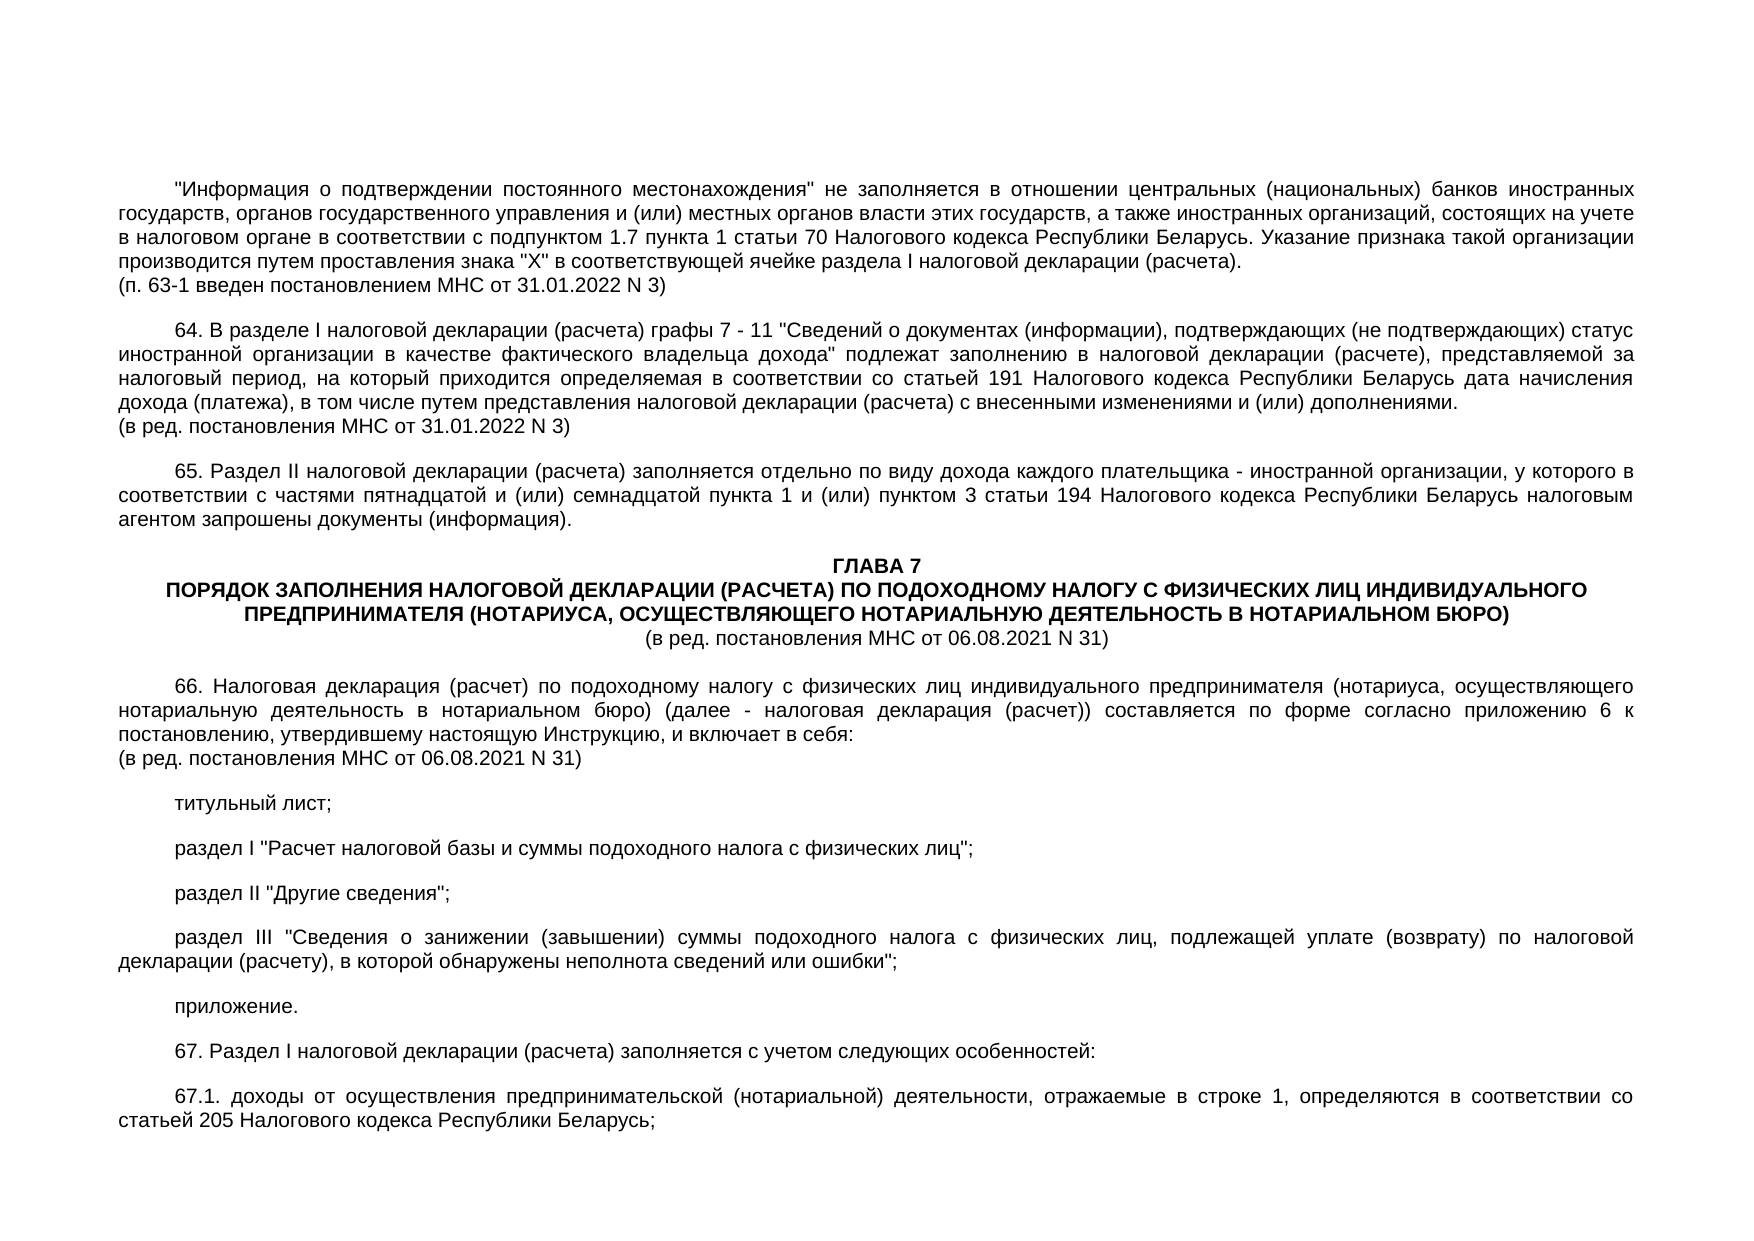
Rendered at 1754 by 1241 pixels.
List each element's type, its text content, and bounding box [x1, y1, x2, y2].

text раздел II "Другие сведения"; [118, 880, 1636, 904]
text ПОРЯДОК ЗАПОЛНЕНИЯ НАЛОГОВОЙ ДЕКЛАРАЦИИ (РАСЧЕТА) ПО ПОДОХОДНОМУ НАЛОГУ С ФИЗИЧЕСКИХ ЛИЦ ИНДИВИДУАЛЬНОГО ПРЕДПРИНИМАТЕЛЯ (НОТАРИУСА, ОСУЩЕСТВЛЯЮЩЕГО НОТАРИАЛЬНУЮ ДЕЯТЕЛЬНОСТЬ В НОТАРИАЛЬНОМ БЮРО) [118, 578, 1636, 626]
text "Информация о подтверждении постоянного местонахождения" не заполняется в отношении центральных (национальных) банков иностранных государств, органов государственного управления и (или) местных органов власти этих государств, а также иностранных организаций, состоящих на учете в налоговом органе в соответствии с подпунктом 1.7 пункта 1 статьи 70 Налогового кодекса Республики Беларусь. Указание признака такой организации производится путем проставления знака "X" в соответствующей ячейке раздела I налоговой декларации (расчета). [118, 177, 1636, 273]
text приложение. [118, 994, 1636, 1018]
text (в ред. постановления МНС от 06.08.2021 N 31) [118, 626, 1636, 650]
text титульный лист; [118, 791, 1636, 815]
text (в ред. постановления МНС от 31.01.2022 N 3) [118, 414, 1636, 438]
text (в ред. постановления МНС от 06.08.2021 N 31) [118, 746, 1636, 770]
text 67.1. доходы от осуществления предпринимательской (нотариальной) деятельности, отражаемые в строке 1, определяются в соответствии со статьей 205 Налогового кодекса Республики Беларусь; [118, 1083, 1636, 1131]
text ГЛАВА 7 [118, 554, 1636, 578]
text раздел I "Расчет налоговой базы и суммы подоходного налога с физических лиц"; [118, 836, 1636, 859]
text 65. Раздел II налоговой декларации (расчета) заполняется отдельно по виду дохода каждого плательщика - иностранной организации, у которого в соответствии с частями пятнадцатой и (или) семнадцатой пункта 1 и (или) пунктом 3 статьи 194 Налогового кодекса Республики Беларусь налоговым агентом запрошены документы (информация). [118, 458, 1636, 530]
text 66. Налоговая декларация (расчет) по подоходному налогу с физических лиц индивидуального предпринимателя (нотариуса, осуществляющего нотариальную деятельность в нотариальном бюро) (далее - налоговая декларация (расчет)) составляется по форме согласно приложению 6 к постановлению, утвердившему настоящую Инструкцию, и включает в себя: [118, 674, 1636, 746]
text 67. Раздел I налоговой декларации (расчета) заполняется с учетом следующих особенностей: [118, 1039, 1636, 1063]
text (п. 63-1 введен постановлением МНС от 31.01.2022 N 3) [118, 273, 1636, 297]
text раздел III "Сведения о занижении (завышении) суммы подоходного налога с физических лиц, подлежащей уплате (возврату) по налоговой декларации (расчету), в которой обнаружены неполнота сведений или ошибки"; [118, 925, 1636, 973]
text 64. В разделе I налоговой декларации (расчета) графы 7 - 11 "Сведений о документах (информации), подтверждающих (не подтверждающих) статус иностранной организации в качестве фактического владельца дохода" подлежат заполнению в налоговой декларации (расчете), представляемой за налоговый период, на который приходится определяемая в соответствии со статьей 191 Налогового кодекса Республики Беларусь дата начисления дохода (платежа), в том числе путем представления налоговой декларации (расчета) с внесенными изменениями и (или) дополнениями. [118, 318, 1636, 414]
